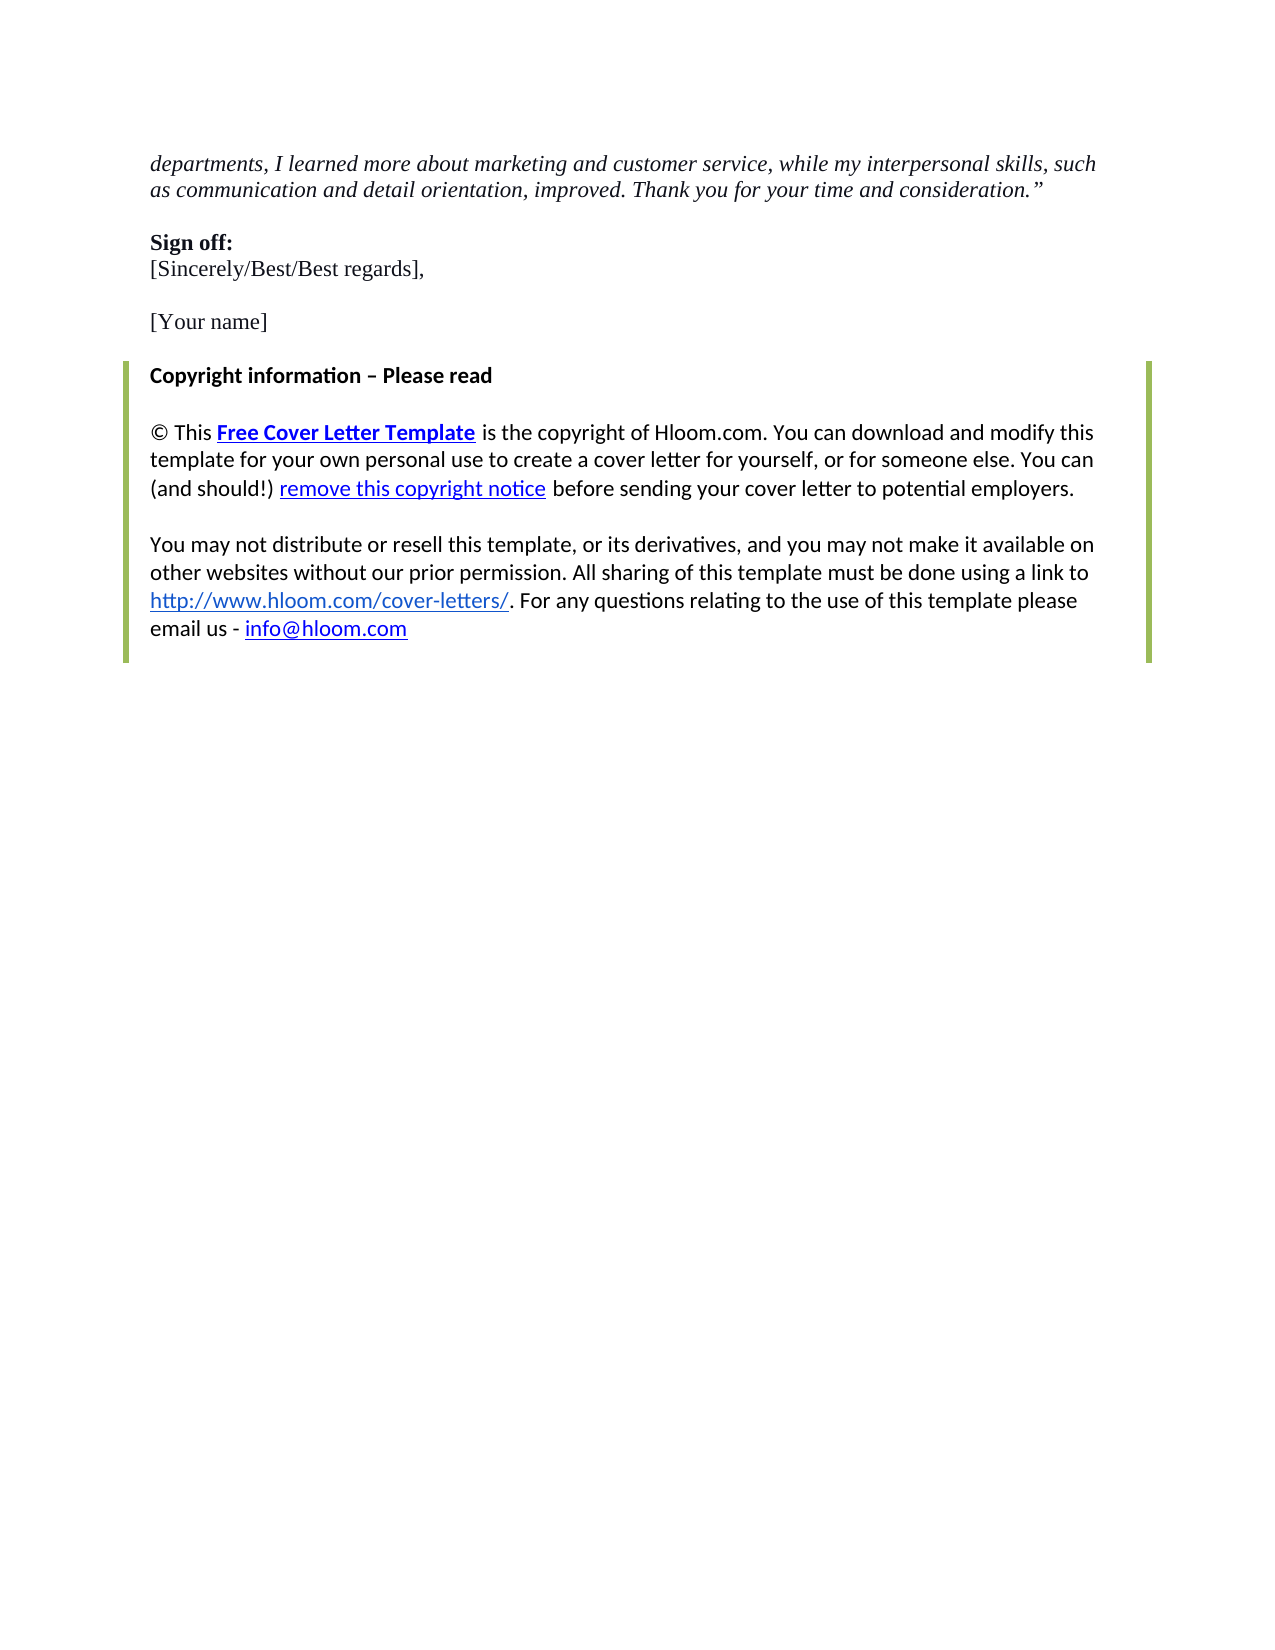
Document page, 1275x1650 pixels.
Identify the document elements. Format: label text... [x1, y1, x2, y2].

text [Your name] [150, 308, 1125, 334]
text © This Free Cover Letter Template is the copyright of Hloom.com. You can download and modify this template for your own personal use to create a cover letter for yourself, or for someone else. You can (and should!) remove this copyright notice before sending your cover letter to potential employers. [150, 418, 1125, 502]
text Copyright information – Please read [150, 361, 1125, 389]
text [Sincerely/Best/Best regards], [150, 255, 1125, 282]
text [150, 150, 1125, 203]
text You may not distribute or resell this template, or its derivatives, and you may not make it available on other websites without our prior permission. All sharing of this template must be done using a link to http://www.hloom.com/cover-letters/. For any questions relating to the use of this template please email us - info@hloom.com [129, 530, 1146, 663]
text Sign off: [150, 229, 1125, 255]
